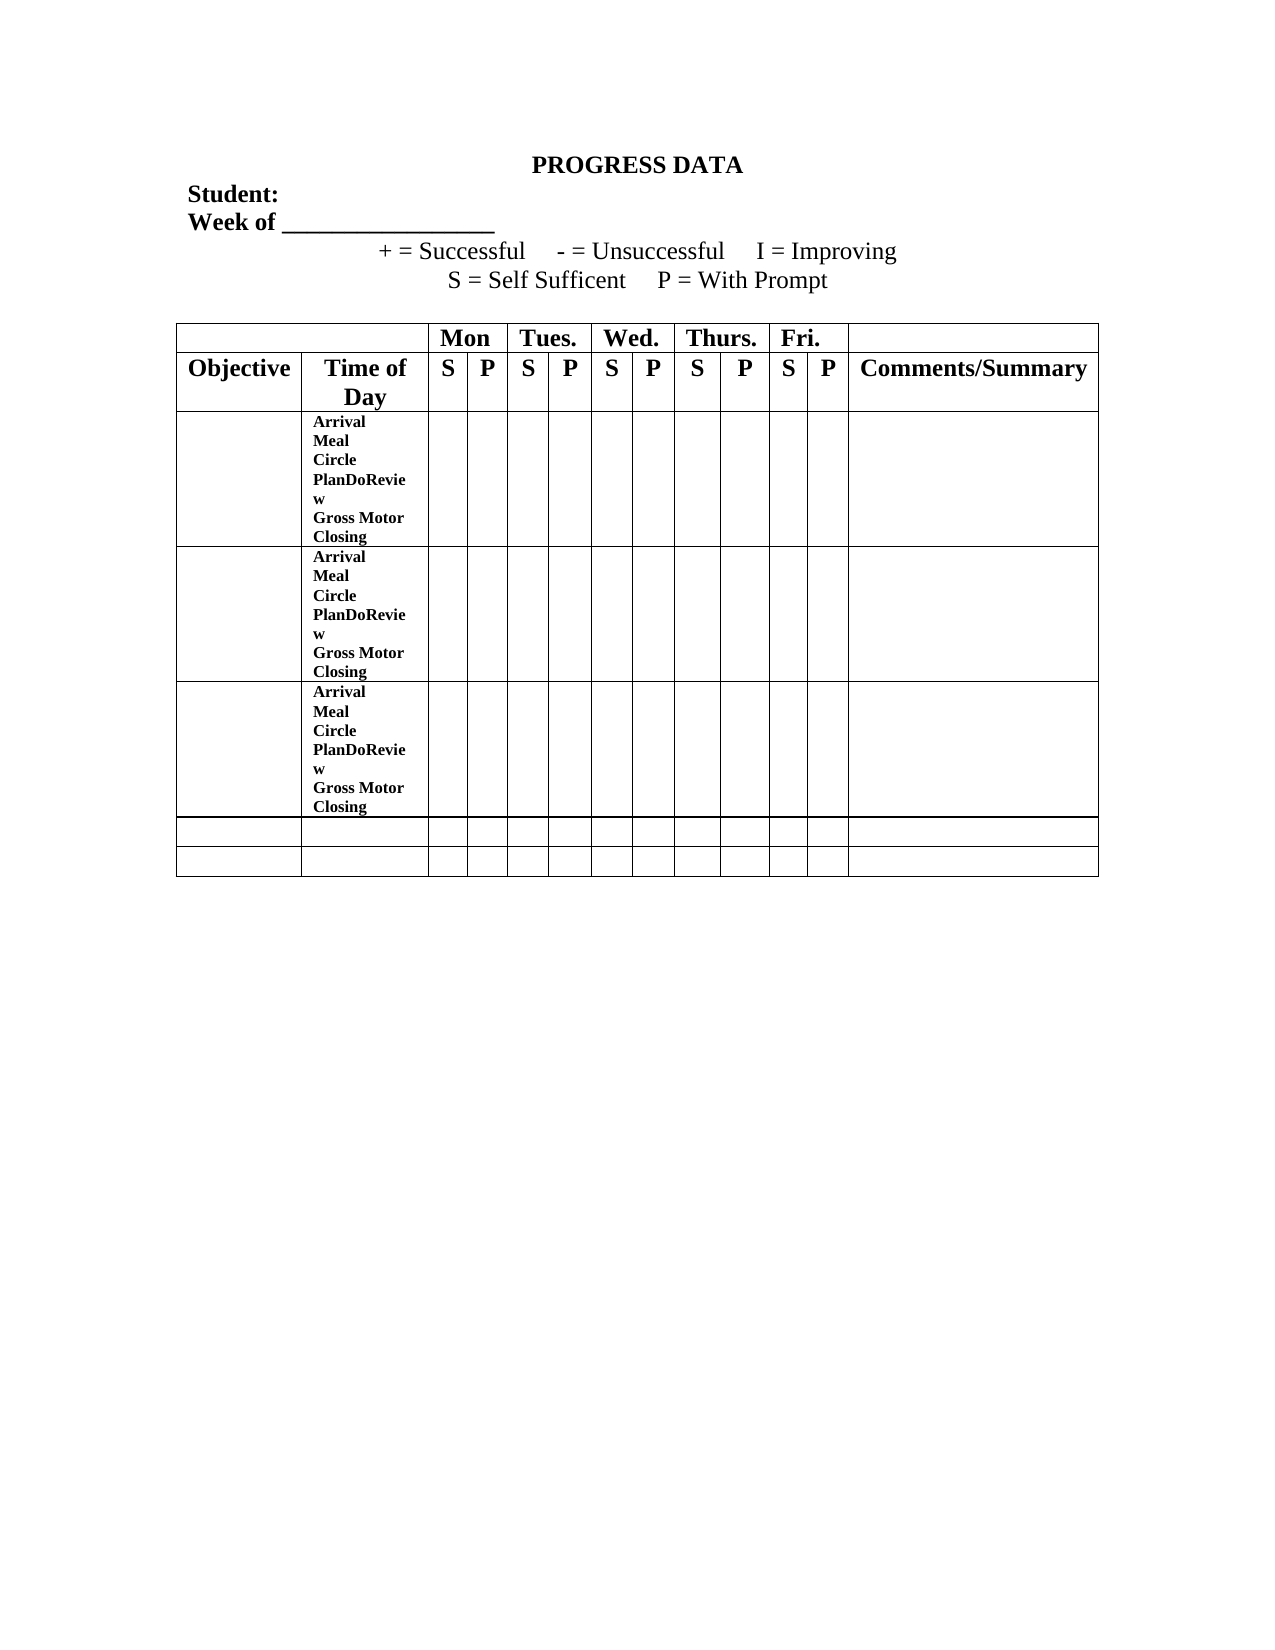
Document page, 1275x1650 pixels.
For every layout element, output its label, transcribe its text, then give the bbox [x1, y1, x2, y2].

table_cell [592, 682, 632, 816]
table_cell S [675, 353, 720, 411]
table_cell [177, 682, 301, 816]
table_cell Comments/Summary [849, 353, 1098, 411]
table_cell [592, 847, 632, 876]
table_cell [770, 682, 807, 816]
table_cell [633, 547, 674, 681]
table_cell [302, 818, 428, 846]
table_cell [429, 412, 467, 546]
table_cell [849, 412, 1098, 546]
table_cell [508, 818, 548, 846]
table_cell P [468, 353, 507, 411]
table_cell [549, 682, 591, 816]
table_cell [549, 547, 591, 681]
table_cell [177, 847, 301, 876]
table_cell [508, 547, 548, 681]
title PROGRESS DATA [187, 150, 1087, 179]
table_cell [468, 682, 507, 816]
table_cell [429, 818, 467, 846]
table_cell [549, 412, 591, 546]
table_cell [721, 547, 769, 681]
table_cell [508, 682, 548, 816]
table_cell Time of Day [302, 353, 428, 411]
table_cell [177, 412, 301, 546]
table_cell [849, 682, 1098, 816]
table_cell P [808, 353, 848, 411]
table_cell S [429, 353, 467, 411]
table_cell Arrival Meal Circle PlanDoReview Gross Motor Closing [302, 547, 428, 681]
table_cell [508, 847, 548, 876]
table_cell P [633, 353, 674, 411]
table_cell S [508, 353, 548, 411]
table_cell [429, 847, 467, 876]
table_cell [177, 547, 301, 681]
table_cell [675, 412, 720, 546]
table_cell [549, 847, 591, 876]
table_cell [770, 412, 807, 546]
table_cell [721, 412, 769, 546]
table_cell [770, 547, 807, 681]
table_cell [808, 682, 848, 816]
table_cell [849, 818, 1098, 846]
table_cell [429, 547, 467, 681]
table_cell [592, 547, 632, 681]
table_cell S [770, 353, 807, 411]
table_cell [675, 818, 720, 846]
table_cell [849, 847, 1098, 876]
table_cell [675, 682, 720, 816]
table_cell [468, 412, 507, 546]
text Student: [187, 179, 1087, 207]
table_cell [302, 847, 428, 876]
table_cell [808, 847, 848, 876]
table_cell [633, 682, 674, 816]
table_cell [633, 847, 674, 876]
table_cell [429, 682, 467, 816]
table_cell P [721, 353, 769, 411]
table_header [849, 324, 1098, 352]
table_header Fri. [770, 324, 848, 352]
table_cell [808, 818, 848, 846]
table_cell [721, 847, 769, 876]
table_cell [808, 547, 848, 681]
table_cell [770, 818, 807, 846]
table_cell [468, 818, 507, 846]
text + = Successful - = Unsuccessful I = Improving [187, 236, 1087, 265]
table_cell [808, 412, 848, 546]
table_cell [468, 547, 507, 681]
table_cell P [549, 353, 591, 411]
table_cell Arrival Meal Circle PlanDoReview Gross Motor Closing [302, 682, 428, 816]
table_cell [770, 847, 807, 876]
table_cell [849, 547, 1098, 681]
table_cell [675, 547, 720, 681]
table_cell [721, 818, 769, 846]
table_cell [633, 818, 674, 846]
table_header Thurs. [675, 324, 769, 352]
table_header Tues. [508, 324, 591, 352]
table_header Mon [429, 324, 507, 352]
table_cell [549, 818, 591, 846]
text S = Self Sufficent P = With Prompt [187, 265, 1087, 294]
table_cell [721, 682, 769, 816]
table_header Wed. [592, 324, 674, 352]
table_header [177, 324, 428, 352]
table_cell [592, 818, 632, 846]
table_cell [508, 412, 548, 546]
table_cell Objective [177, 353, 301, 411]
table_cell [177, 818, 301, 846]
table_cell S [592, 353, 632, 411]
table_cell [675, 847, 720, 876]
table_cell [633, 412, 674, 546]
table_cell [468, 847, 507, 876]
table_cell Arrival Meal Circle PlanDoReview Gross Motor Closing [302, 412, 428, 546]
subtitle Week of _________________ [187, 207, 1087, 236]
table_cell [592, 412, 632, 546]
